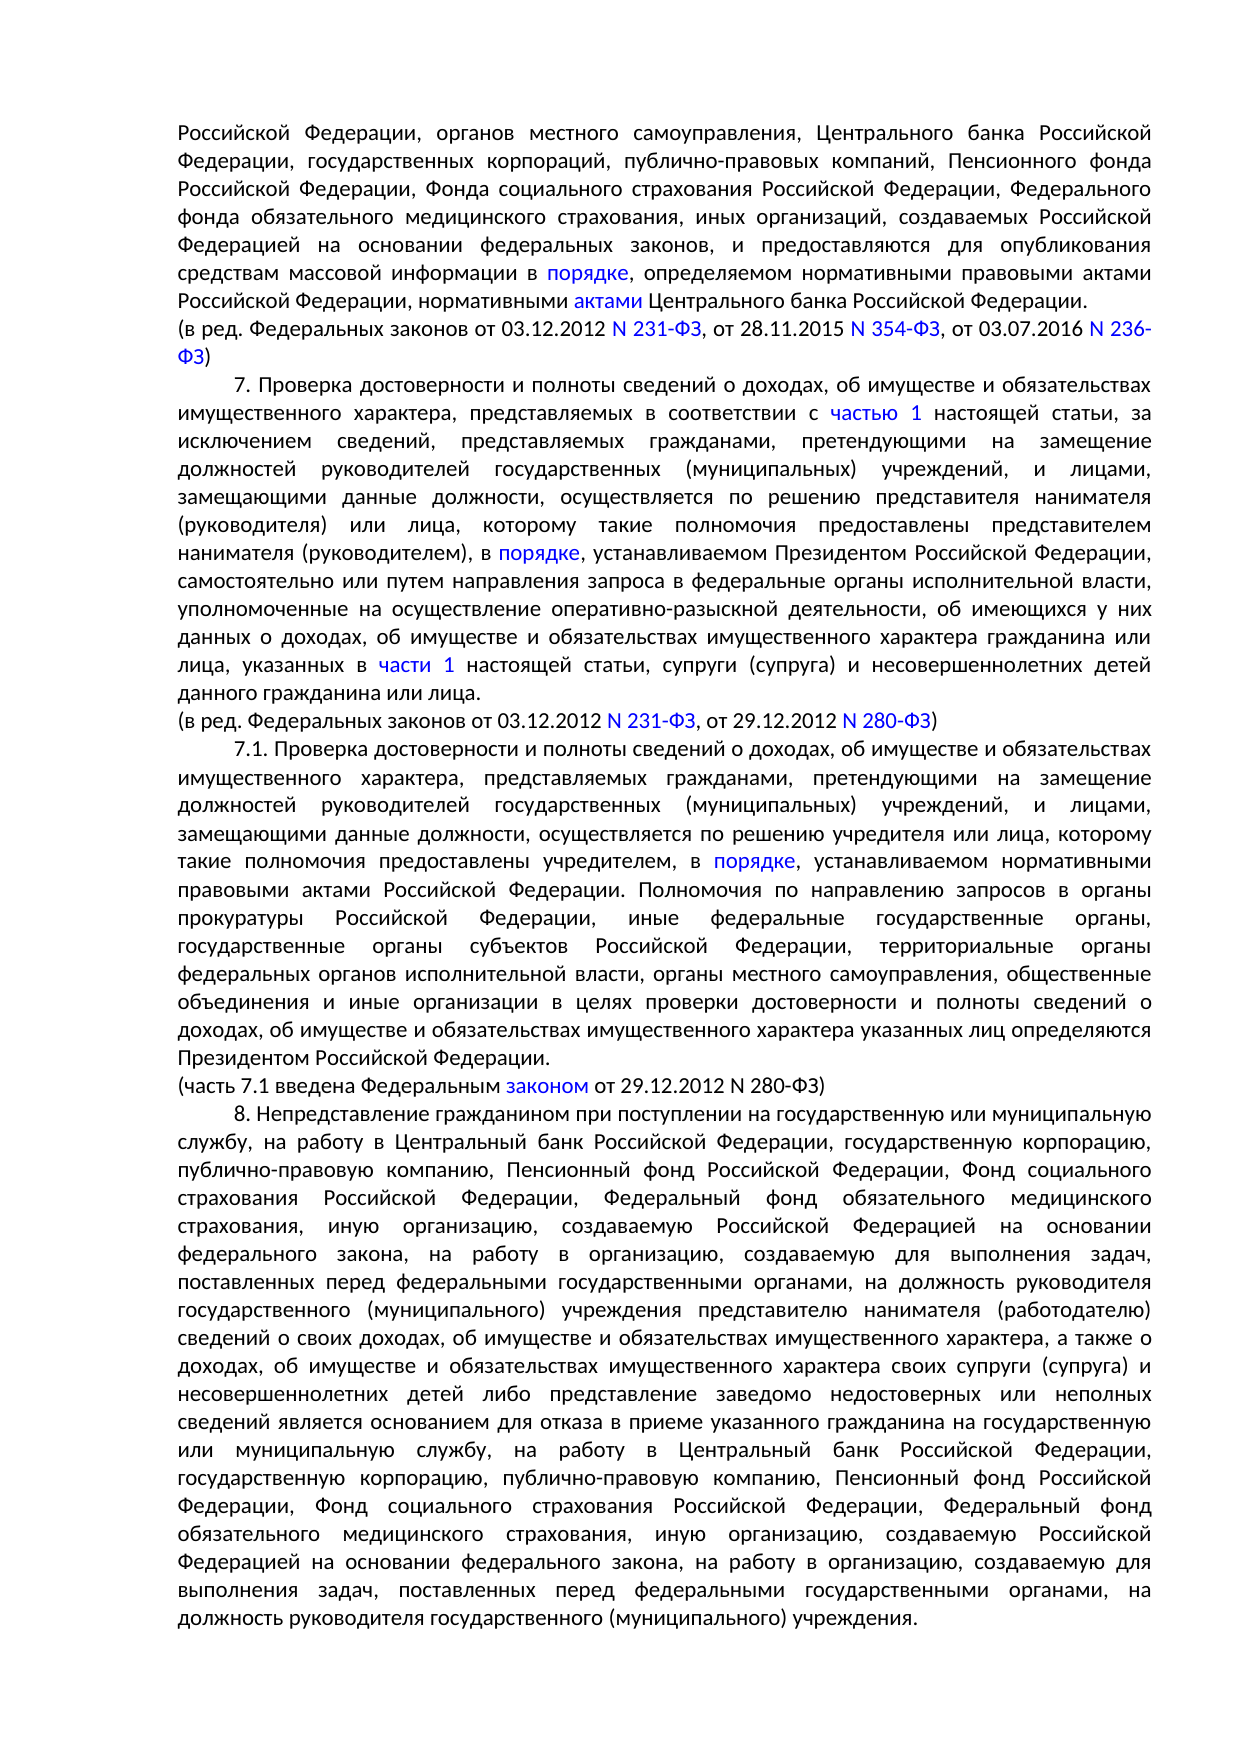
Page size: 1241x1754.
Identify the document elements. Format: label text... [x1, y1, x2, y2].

text (часть 7.1 введена Федеральным законом от 29.12.2012 N 280-ФЗ) [177, 1071, 1152, 1099]
text 8. Непредставление гражданином при поступлении на государственную или муниципальную службу, на работу в Центральный банк Российской Федерации, государственную корпорацию, публично-правовую компанию, Пенсионный фонд Российской Федерации, Фонд социального страхования Российской Федерации, Федеральный фонд обязательного медицинского страхования, иную организацию, создаваемую Российской Федерацией на основании федерального закона, на работу в организацию, создаваемую для выполнения задач, поставленных перед федеральными государственными органами, на должность руководителя государственного (муниципального) учреждения представителю нанимателя (работодателю) сведений о своих доходах, об имуществе и обязательствах имущественного характера, а также о доходах, об имуществе и обязательствах имущественного характера своих супруги (супруга) и несовершеннолетних детей либо представление заведомо недостоверных или неполных сведений является основанием для отказа в приеме указанного гражданина на государственную или муниципальную службу, на работу в Центральный банк Российской Федерации, государственную корпорацию, публично-правовую компанию, Пенсионный фонд Российской Федерации, Фонд социального страхования Российской Федерации, Федеральный фонд обязательного медицинского страхования, иную организацию, создаваемую Российской Федерацией на основании федерального закона, на работу в организацию, создаваемую для выполнения задач, поставленных перед федеральными государственными органами, на должность руководителя государственного (муниципального) учреждения. [177, 1099, 1152, 1631]
text (в ред. Федеральных законов от 03.12.2012 N 231-ФЗ, от 28.11.2015 N 354-ФЗ, от 03.07.2016 N 236-ФЗ) [177, 314, 1152, 370]
text 7.1. Проверка достоверности и полноты сведений о доходах, об имуществе и обязательствах имущественного характера, представляемых гражданами, претендующими на замещение должностей руководителей государственных (муниципальных) учреждений, и лицами, замещающими данные должности, осуществляется по решению учредителя или лица, которому такие полномочия предоставлены учредителем, в порядке, устанавливаемом нормативными правовыми актами Российской Федерации. Полномочия по направлению запросов в органы прокуратуры Российской Федерации, иные федеральные государственные органы, государственные органы субъектов Российской Федерации, территориальные органы федеральных органов исполнительной власти, органы местного самоуправления, общественные объединения и иные организации в целях проверки достоверности и полноты сведений о доходах, об имуществе и обязательствах имущественного характера указанных лиц определяются Президентом Российской Федерации. [177, 734, 1152, 1071]
text 7. Проверка достоверности и полноты сведений о доходах, об имуществе и обязательствах имущественного характера, представляемых в соответствии с частью 1 настоящей статьи, за исключением сведений, представляемых гражданами, претендующими на замещение должностей руководителей государственных (муниципальных) учреждений, и лицами, замещающими данные должности, осуществляется по решению представителя нанимателя (руководителя) или лица, которому такие полномочия предоставлены представителем нанимателя (руководителем), в порядке, устанавливаемом Президентом Российской Федерации, самостоятельно или путем направления запроса в федеральные органы исполнительной власти, уполномоченные на осуществление оперативно-разыскной деятельности, об имеющихся у них данных о доходах, об имуществе и обязательствах имущественного характера гражданина или лица, указанных в части 1 настоящей статьи, супруги (супруга) и несовершеннолетних детей данного гражданина или лица. [177, 370, 1152, 707]
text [177, 118, 1152, 314]
text (в ред. Федеральных законов от 03.12.2012 N 231-ФЗ, от 29.12.2012 N 280-ФЗ) [177, 707, 1152, 734]
